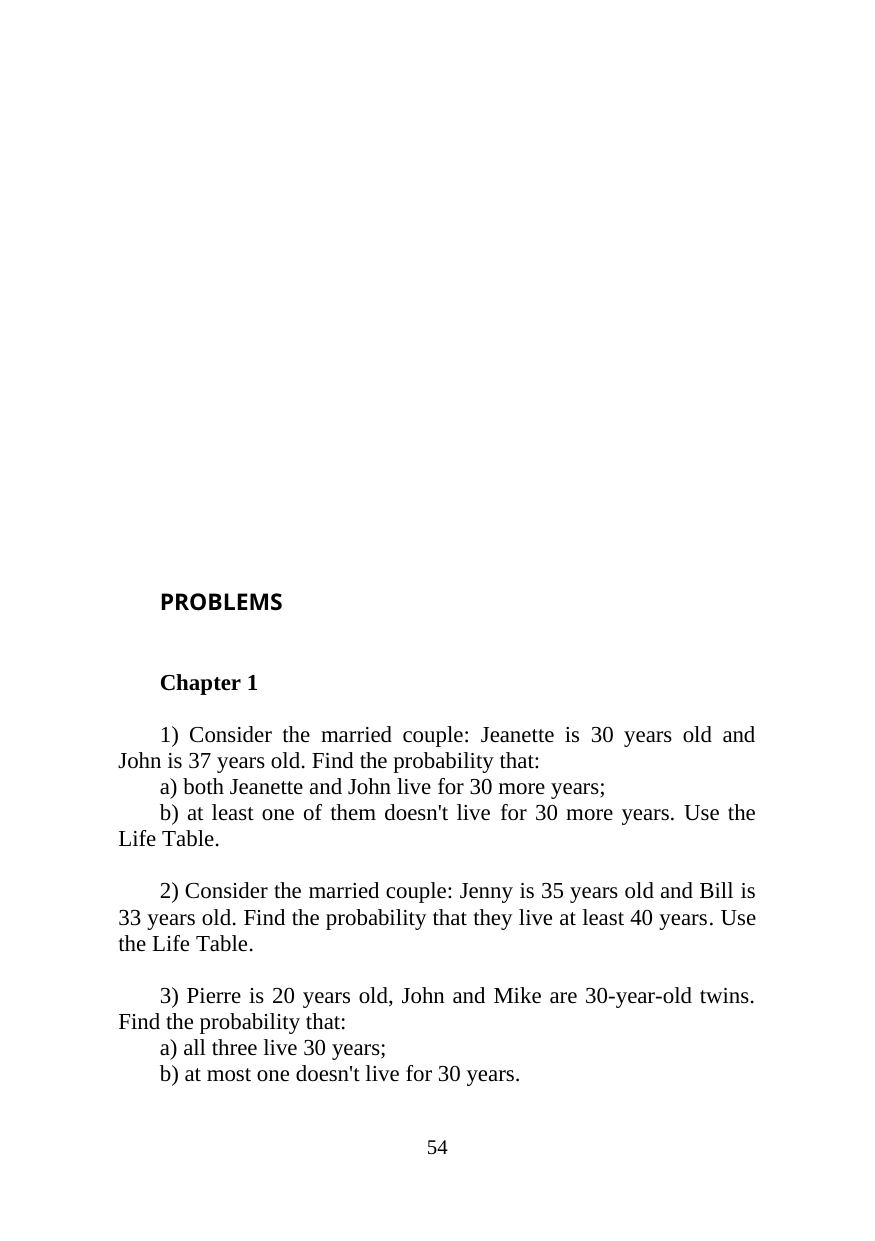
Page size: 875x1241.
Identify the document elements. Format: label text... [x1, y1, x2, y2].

text a) both Jeanette and John live for 30 more years; [118, 774, 756, 800]
text Chapter 1 [118, 669, 756, 695]
text 3) Pierre is 20 years old, John and Mike are 30-year-old twins. Find the probability that: [118, 982, 756, 1034]
text a) all three live 30 years; [118, 1034, 756, 1061]
text 1) Consider the married couple: Jeanette is 30 years old and John is 37 years old. Find the probability that: [118, 721, 756, 774]
text PROBLEMS [118, 586, 756, 617]
text 2) Consider the married couple: Jenny is 35 years old and Bill is 33 years old. Find the probability that they live at least 40 years. Use the Life Table. [118, 878, 756, 956]
text b) at most one doesn't live for 30 years. [118, 1061, 756, 1087]
text b) at least one of them doesn't live for 30 more years. Use the Life Table. [118, 800, 756, 852]
